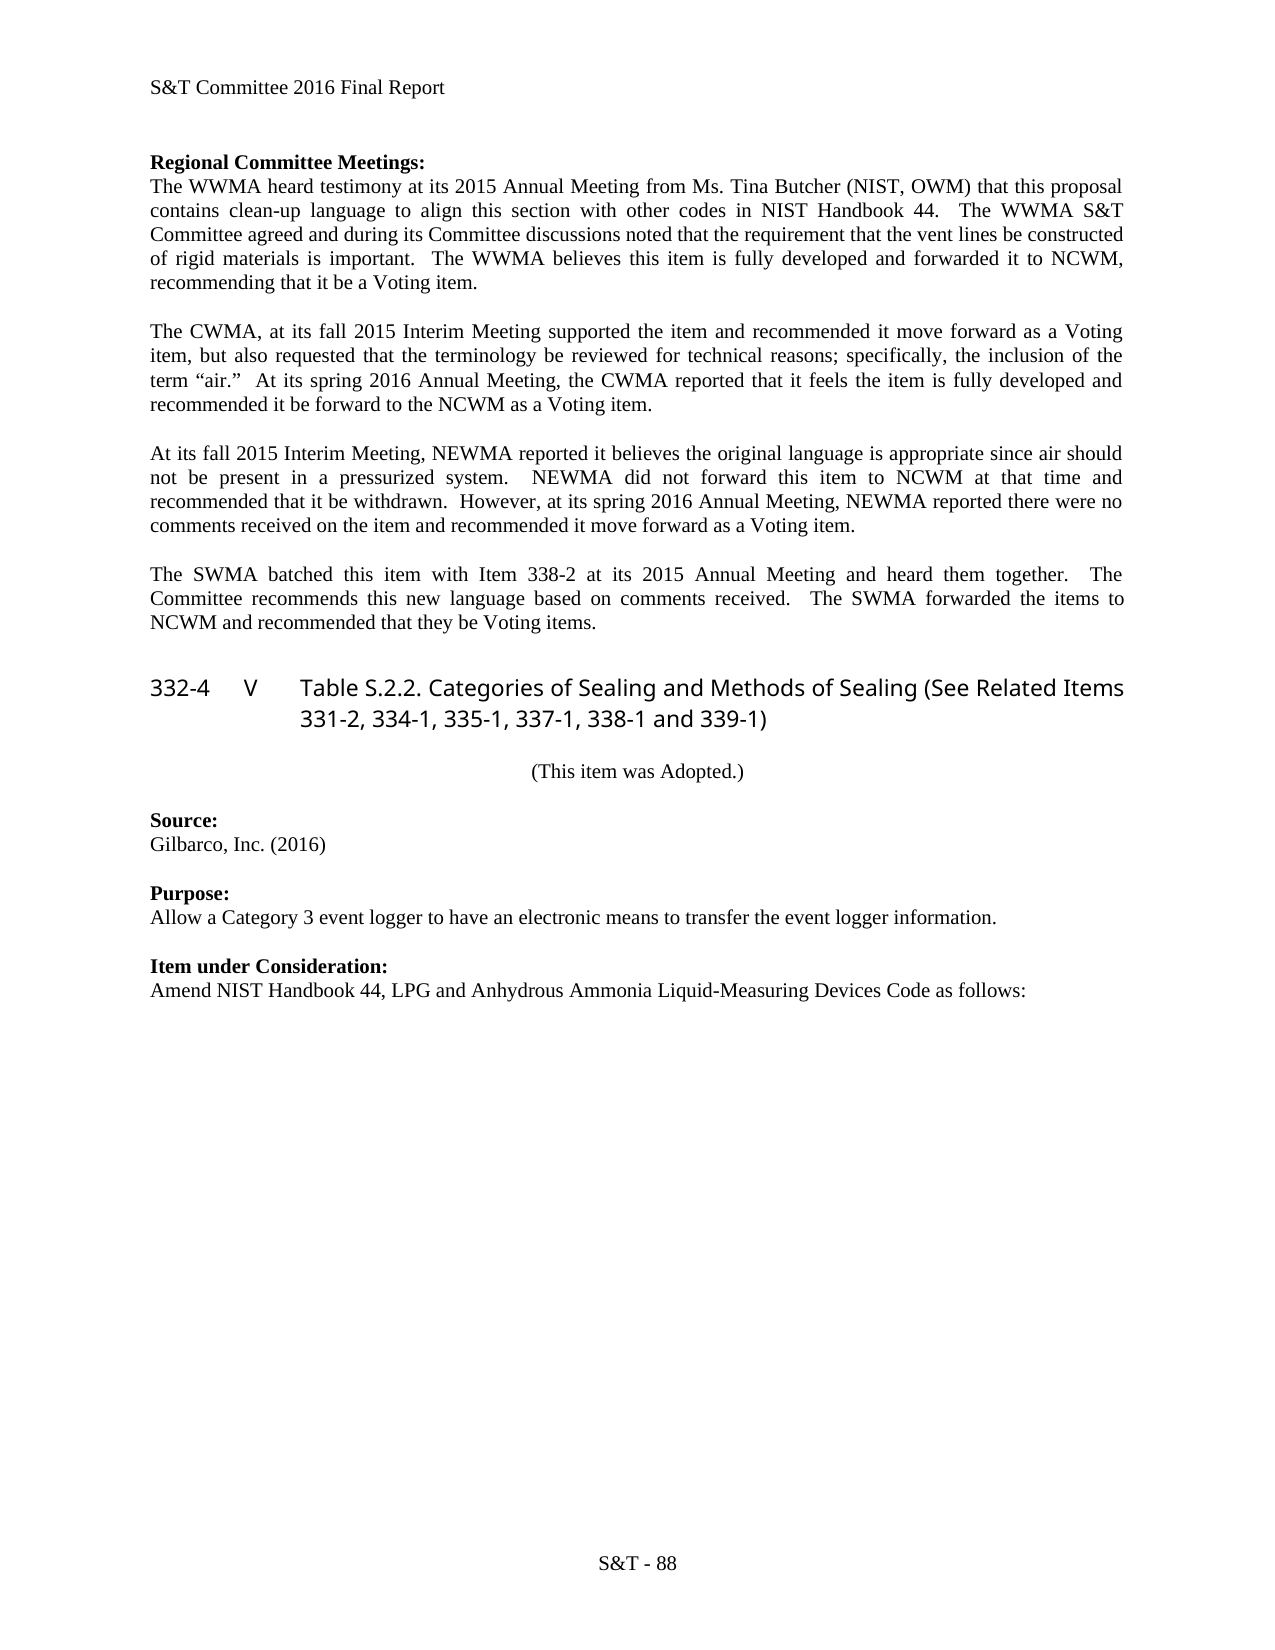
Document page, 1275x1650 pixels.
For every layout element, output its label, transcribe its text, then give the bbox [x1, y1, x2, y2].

text Amend NIST Handbook 44, LPG and Anhydrous Ammonia Liquid-Measuring Devices Code as follows: [150, 978, 1125, 1002]
text The CWMA, at its fall 2015 Interim Meeting supported the item and recommended it move forward as a Voting item, but also requested that the terminology be reviewed for technical reasons; specifically, the inclusion of the term “air.” At its spring 2016 Annual Meeting, the CWMA reported that it feels the item is fully developed and recommended it be forward to the NCWM as a Voting item. [150, 319, 1125, 416]
text The SWMA batched this item with Item 338-2 at its 2015 Annual Meeting and heard them together. The Committee recommends this new language based on comments received. The SWMA forwarded the items to NCWM and recommended that they be Voting items. [150, 562, 1125, 634]
text (This item was Adopted.) [150, 759, 1125, 783]
text Gilbarco, Inc. (2016) [150, 832, 1125, 856]
text Purpose: [150, 881, 1125, 905]
text Allow a Category 3 event logger to have an electronic means to transfer the event logger information. [150, 905, 1125, 929]
text At its fall 2015 Interim Meeting, NEWMA reported it believes the original language is appropriate since air should not be present in a pressurized system. NEWMA did not forward this item to NCWM at that time and recommended that it be withdrawn. However, at its spring 2016 Annual Meeting, NEWMA reported there were no comments received on the item and recommended it move forward as a Voting item. [150, 441, 1125, 537]
text Item under Consideration: [150, 954, 1125, 978]
subtitle 332-4 V Table S.2.2. Categories of Sealing and Methods of Sealing (See Related Items 331-2, 334-1, 335-1, 337-1, 338-1 and 339-1) [150, 672, 1125, 734]
text The WWMA heard testimony at its 2015 Annual Meeting from Ms. Tina Butcher (NIST, OWM) that this proposal contains clean-up language to align this section with other codes in NIST Handbook 44. The WWMA S&T Committee agreed and during its Committee discussions noted that the requirement that the vent lines be constructed of rigid materials is important. The WWMA believes this item is fully developed and forwarded it to NCWM, recommending that it be a Voting item. [150, 174, 1125, 294]
text Source: [150, 808, 1125, 832]
text Regional Committee Meetings: [150, 150, 1125, 174]
